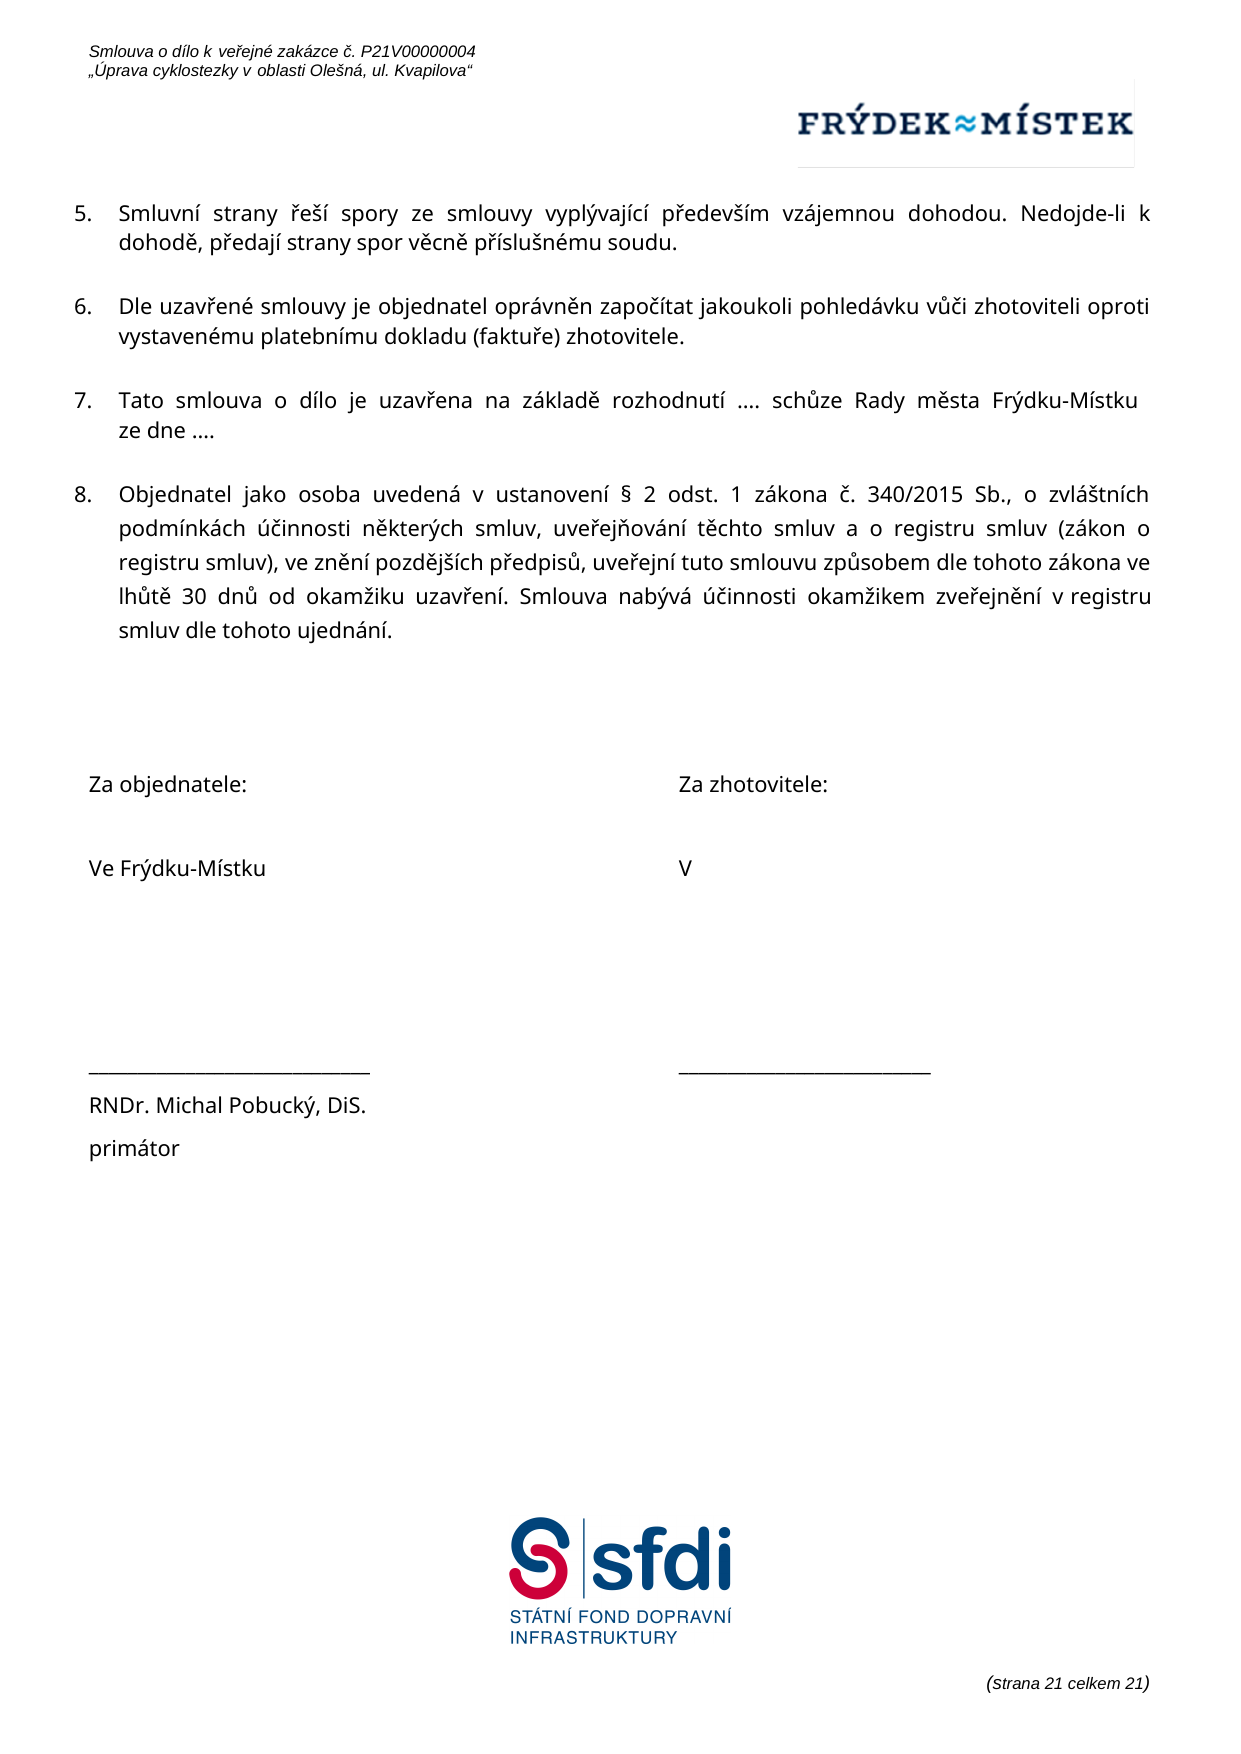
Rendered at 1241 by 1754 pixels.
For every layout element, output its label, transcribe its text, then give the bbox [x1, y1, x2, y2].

subtitle RNDr. Michal Pobucký, DiS. [89, 1091, 1152, 1120]
subtitle _____________________________ __________________________ [89, 1048, 1152, 1078]
subtitle Za objednatele: Za zhotovitele: [89, 769, 1152, 798]
list Dle uzavřené smlouvy je objednatel oprávněn započítat jakoukoli pohledávku vůči zhotoviteli oproti vystavenému platebnímu dokladu (faktuře) zhotovitele. [74, 291, 1152, 351]
subtitle Ve Frýdku-Místku V [89, 853, 1152, 883]
subtitle primátor [89, 1133, 1152, 1163]
list Tato smlouva o dílo je uzavřena na základě rozhodnutí …. schůze Rady města Frýdku-Místku ze dne …. [74, 385, 1152, 445]
list Objednatel jako osoba uvedená v ustanovení § 2 odst. 1 zákona č. 340/2015 Sb., o zvláštních podmínkách účinnosti některých smluv, uveřejňování těchto smluv a o registru smluv (zákon o registru smluv), ve znění pozdějších předpisů, uveřejní tuto smlouvu způsobem dle tohoto zákona ve lhůtě 30 dnů od okamžiku uzavření. Smlouva nabývá účinnosti okamžikem zveřejnění v registru smluv dle tohoto ujednání. [74, 479, 1152, 645]
picture [797, 79, 1135, 168]
picture [509, 1515, 732, 1644]
list Smluvní strany řeší spory ze smlouvy vyplývající především vzájemnou dohodou. Nedojde-li k dohodě, předají strany spor věcně příslušnému soudu. [74, 198, 1152, 257]
